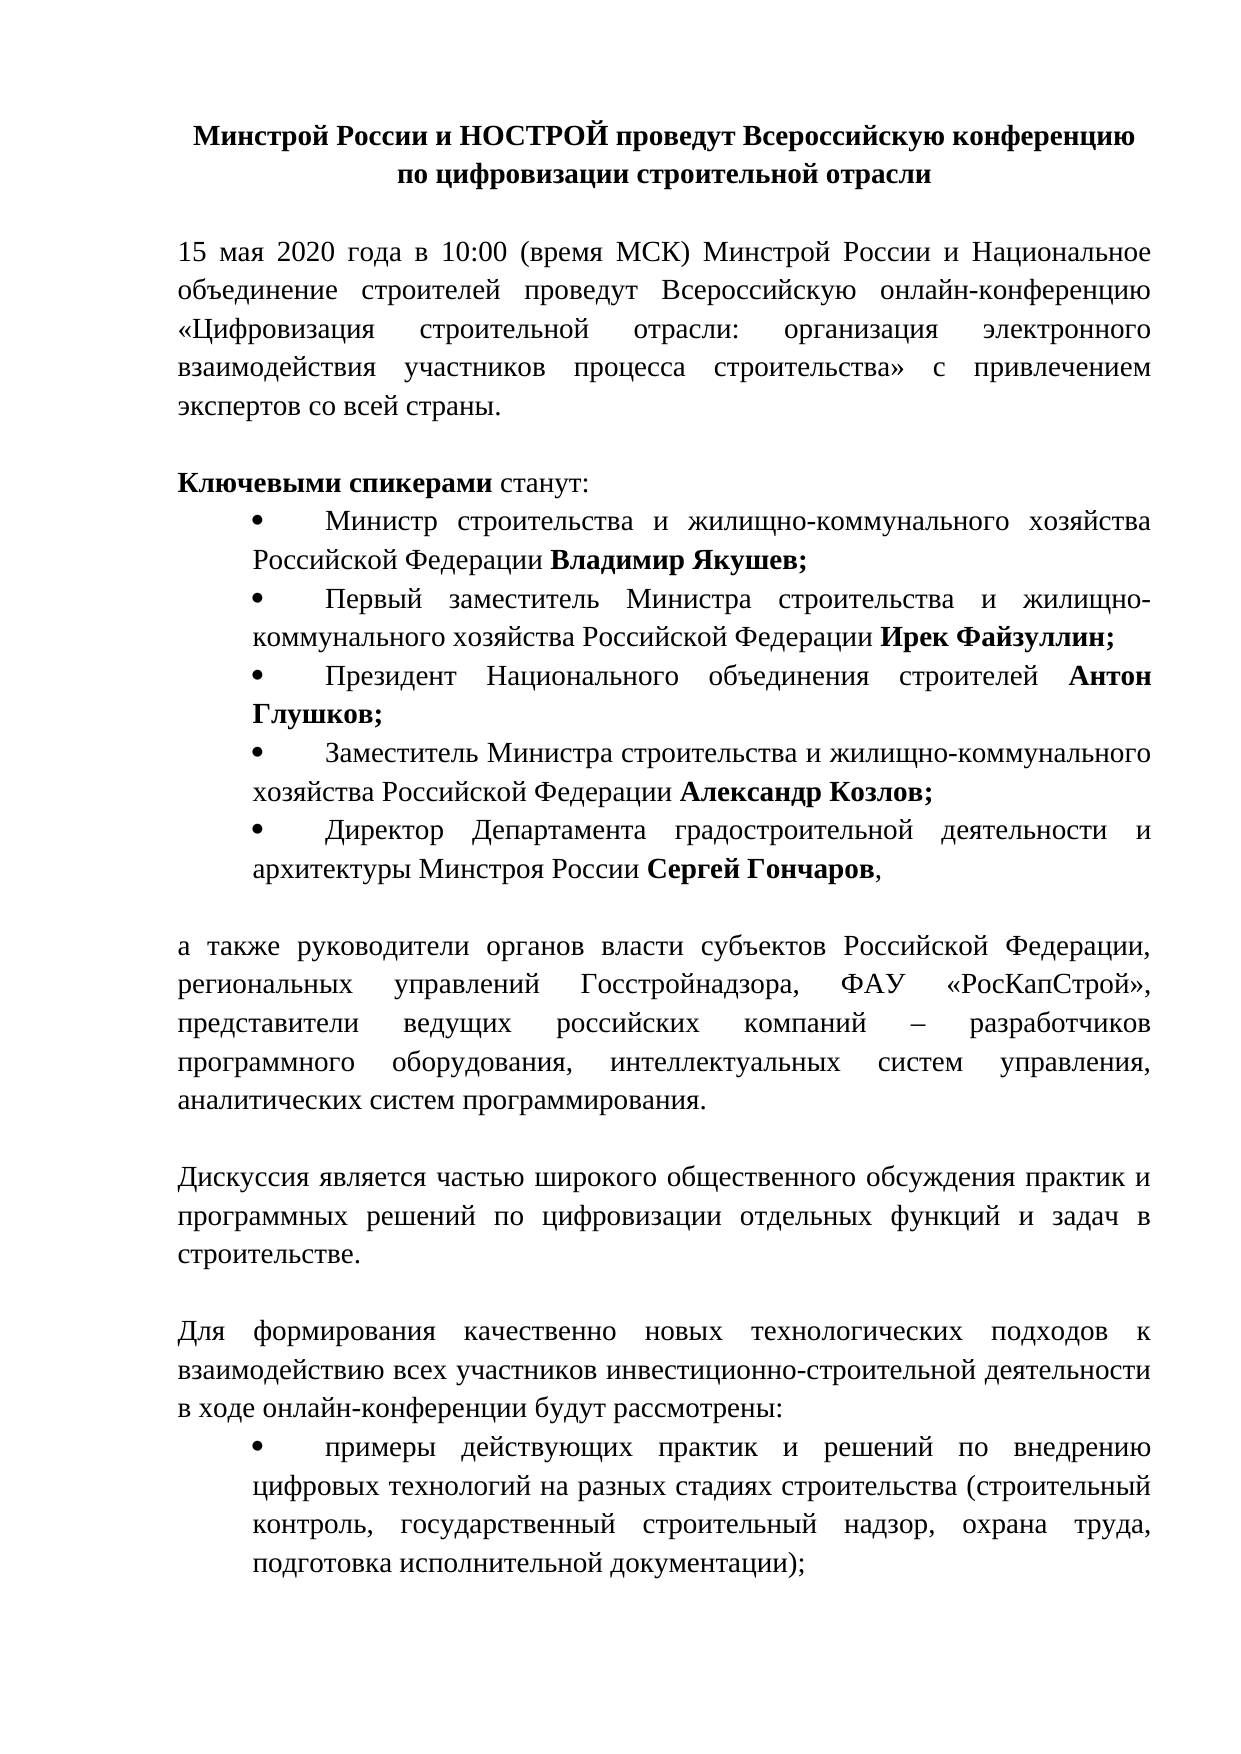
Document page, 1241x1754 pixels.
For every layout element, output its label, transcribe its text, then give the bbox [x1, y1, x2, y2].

text Для формирования качественно новых технологических подходов к взаимодействию всех участников инвестиционно-строительной деятельности в ходе онлайн-конференции будут рассмотрены: [177, 1313, 1152, 1424]
list примеры действующих практик и решений по внедрению цифровых технологий на разных стадиях строительства (строительный контроль, государственный строительный надзор, охрана труда, подготовка исполнительной документации); [252, 1429, 1152, 1578]
text Дискуссия является частью широкого общественного обсуждения практик и программных решений по цифровизации отдельных функций и задач в строительстве. [177, 1159, 1152, 1270]
list Заместитель Министра строительства и жилищно-коммунального хозяйства Российской Федерации Александр Козлов; [252, 735, 1152, 807]
text 15 мая 2020 года в 10:00 (время МСК) Минстрой России и Национальное объединение строителей проведут Всероссийскую онлайн-конференцию «Цифровизация строительной отрасли: организация электронного взаимодействия участников процесса строительства» с привлечением экспертов со всей страны. [177, 234, 1152, 421]
text Минстрой России и НОСТРОЙ проведут Всероссийскую конференцию по цифровизации строительной отрасли [177, 118, 1152, 190]
text Ключевыми спикерами станут: [177, 465, 1152, 498]
list Президент Национального объединения строителей Антон Глушков; [252, 658, 1152, 730]
text а также руководители органов власти субъектов Российской Федерации, региональных управлений Госстройнадзора, ФАУ «РосКапСтрой», представители ведущих российских компаний – разработчиков программного оборудования, интеллектуальных систем управления, аналитических систем программирования. [177, 928, 1152, 1116]
list Первый заместитель Министра строительства и жилищно-коммунального хозяйства Российской Федерации Ирек Файзуллин; [252, 581, 1152, 653]
list Директор Департамента градостроительной деятельности и архитектуры Минстроя России Сергей Гончаров, [252, 812, 1152, 884]
list Министр строительства и жилищно-коммунального хозяйства Российской Федерации Владимир Якушев; [252, 503, 1152, 576]
